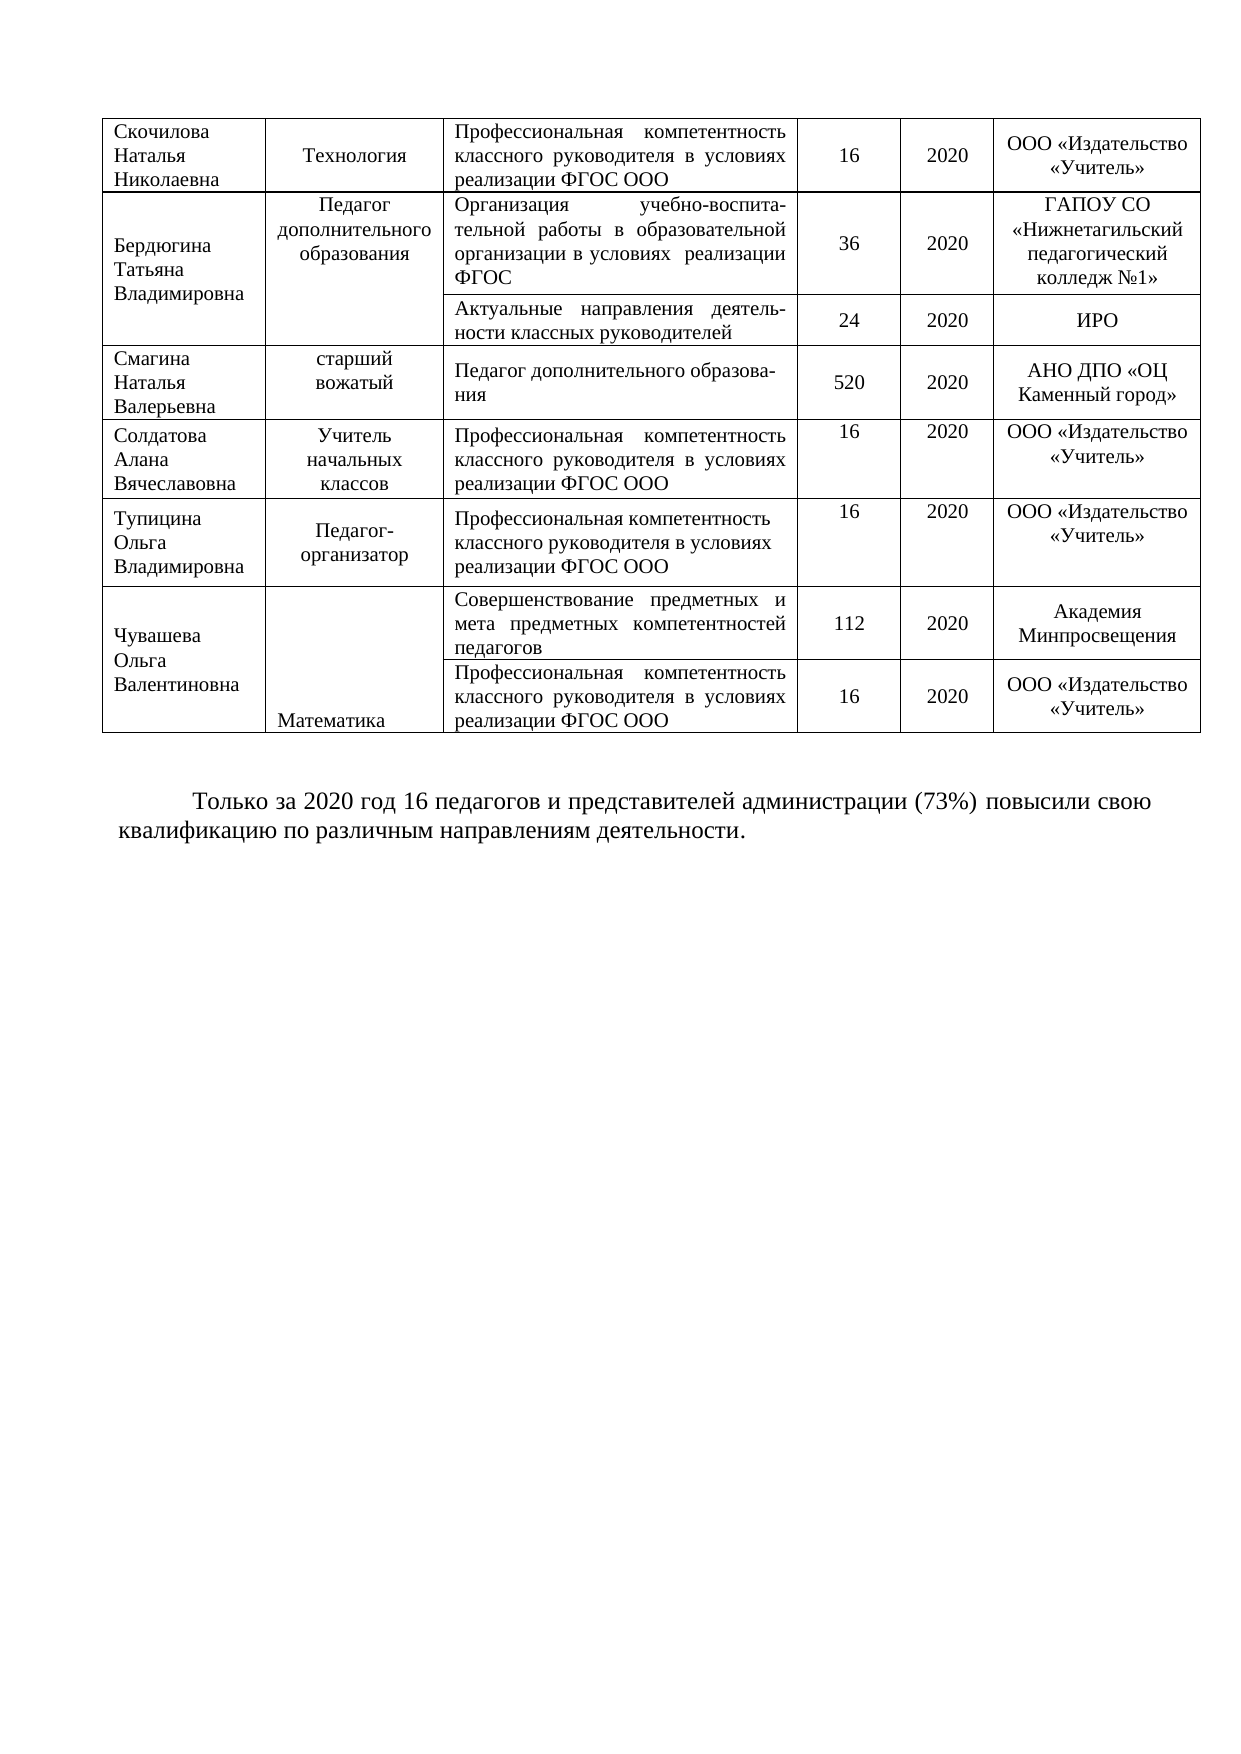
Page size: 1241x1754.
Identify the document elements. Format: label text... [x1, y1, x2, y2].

table_cell Тупицина Ольга Владимировна [103, 499, 265, 586]
table_cell 112 [798, 587, 900, 659]
table_cell 16 [798, 499, 900, 586]
table_cell 2020 [901, 346, 993, 418]
table_cell Организация учебно-воспита-тельной работы в образовательной организации в условиях реализации ФГОС [444, 193, 797, 294]
table_cell Педагог дополнительного образования [266, 193, 443, 345]
table_cell Чувашева Ольга Валентиновна [103, 587, 265, 732]
table_cell Профессиональная компетентность классного руководителя в условиях реализации ФГОС ООО [444, 499, 797, 586]
table_cell 2020 [901, 660, 993, 732]
table_cell ООО «Издательство «Учитель» [994, 499, 1200, 586]
table_cell 24 [798, 295, 900, 345]
table_cell Профессиональная компетентность классного руководителя в условиях реализации ФГОС ООО [444, 420, 797, 498]
table_cell 2020 [901, 193, 993, 294]
table_cell Смагина Наталья Валерьевна [103, 346, 265, 418]
table_cell 2020 [901, 587, 993, 659]
table_cell 2020 [901, 119, 993, 191]
table_cell Учитель начальных классов [266, 420, 443, 498]
table_cell Технология [266, 119, 443, 191]
table_cell 16 [798, 420, 900, 498]
table_cell Солдатова Алана Вячеславовна [103, 420, 265, 498]
text Только за 2020 год 16 педагогов и представителей администрации (73%) повысили свою квалификацию по различным направлениям деятельности. [118, 786, 1152, 844]
table_cell АНО ДПО «ОЦ Каменный город» [994, 346, 1200, 418]
table_cell старший вожатый [266, 346, 443, 418]
table_cell Актуальные направления деятель-ности классных руководителей [444, 295, 797, 345]
table_cell Скочилова Наталья Николаевна [103, 119, 265, 191]
table_cell 16 [798, 660, 900, 732]
table_cell 36 [798, 193, 900, 294]
table_cell ООО «Издательство «Учитель» [994, 660, 1200, 732]
table_cell ГАПОУ СО «Нижнетагильский педагогический колледж №1» [994, 193, 1200, 294]
table_cell ООО «Издательство «Учитель» [994, 420, 1200, 498]
table_cell 520 [798, 346, 900, 418]
table_cell Академия Минпросвещения [994, 587, 1200, 659]
table_cell Бердюгина Татьяна Владимировна [103, 193, 265, 345]
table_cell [444, 119, 797, 191]
table_cell 2020 [901, 420, 993, 498]
table_cell 16 [798, 119, 900, 191]
table_cell 2020 [901, 295, 993, 345]
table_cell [994, 119, 1200, 191]
table_cell ИРО [994, 295, 1200, 345]
table_cell Математика [266, 587, 443, 732]
table_cell Педагог-организатор [266, 499, 443, 586]
table_cell Совершенствование предметных и мета предметных компетентностей педагогов [444, 587, 797, 659]
table_cell Профессиональная компетентность классного руководителя в условиях реализации ФГОС ООО [444, 660, 797, 732]
table_cell Педагог дополнительного образова-ния [444, 346, 797, 418]
table_cell 2020 [901, 499, 993, 586]
